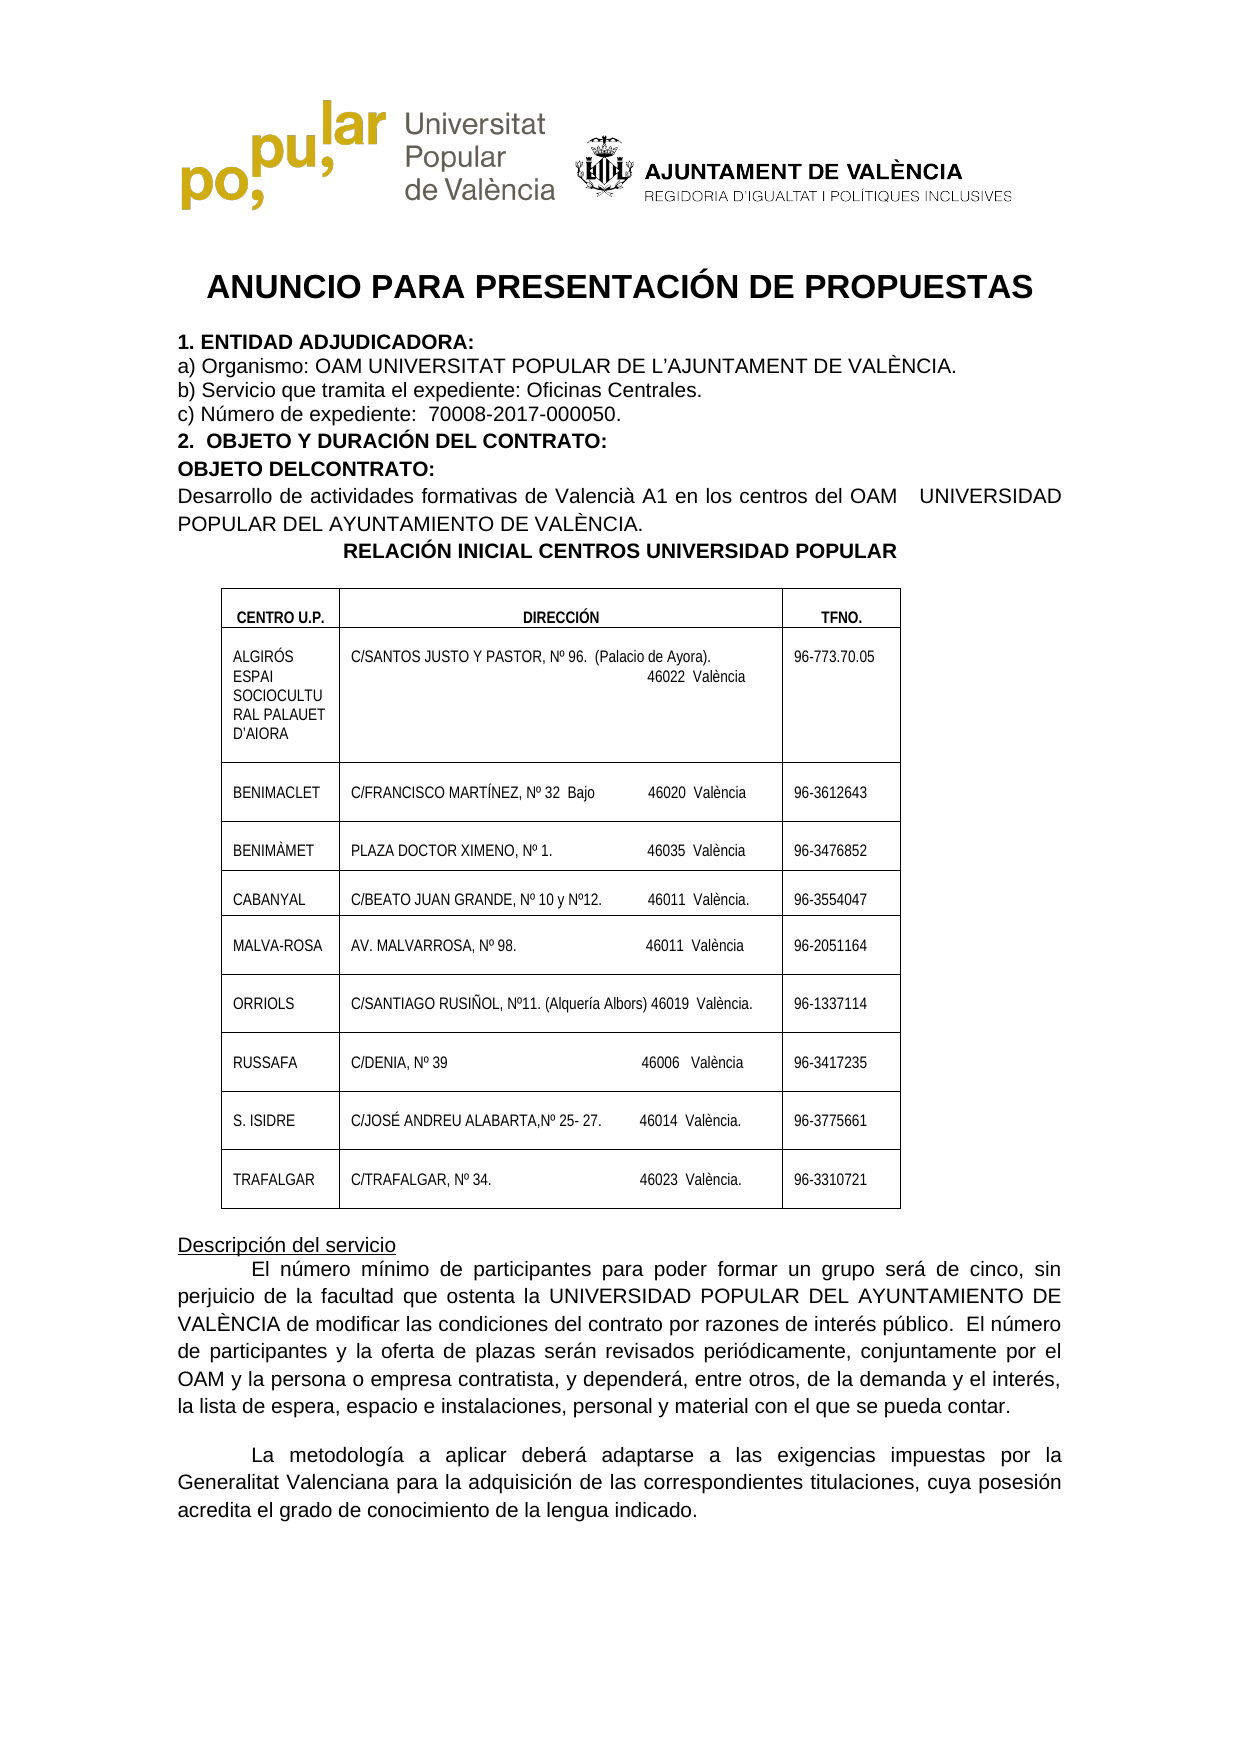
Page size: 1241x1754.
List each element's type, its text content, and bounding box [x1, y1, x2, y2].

table_cell BENIMÀMET [222, 822, 339, 869]
text OBJETO DELCONTRATO: [177, 457, 1063, 481]
table_cell ORRIOLS [222, 975, 339, 1032]
table_cell 96-3775661 [783, 1092, 900, 1149]
text 2. OBJETO Y DURACIÓN DEL CONTRATO: [177, 429, 1063, 453]
table_cell 96-3417235 [783, 1033, 900, 1091]
text a) Organismo: OAM UNIVERSITAT POPULAR DE L’AJUNTAMENT DE VALÈNCIA. [177, 354, 1063, 378]
table_cell 96-3476852 [783, 822, 900, 869]
table_cell S. ISIDRE [222, 1092, 339, 1149]
table_cell C/BEATO JUAN GRANDE, Nº 10 y Nº12. 46011 València. [340, 871, 782, 915]
text Desarrollo de actividades formativas de Valencià A1 en los centros del OAM UNIVERSIDAD POPULAR DEL AYUNTAMIENTO DE VALÈNCIA. [177, 484, 1063, 536]
table_cell 96-773.70.05 [783, 628, 900, 762]
table_header TFNO. [783, 589, 900, 627]
table_header DIRECCIÓN [340, 589, 782, 627]
table_cell AV. MALVARROSA, Nº 98. 46011 València [340, 916, 782, 974]
table_cell BENIMACLET [222, 763, 339, 821]
text Descripción del servicio [177, 1233, 1063, 1257]
table_cell ALGIRÓS ESPAI SOCIOCULTURAL PALAUET D’AIORA [222, 628, 339, 762]
text b) Servicio que tramita el expediente: Oficinas Centrales. [177, 378, 1063, 402]
table_cell C/FRANCISCO MARTÍNEZ, Nº 32 Bajo 46020 València [340, 763, 782, 821]
text La metodología a aplicar deberá adaptarse a las exigencias impuestas por la Generalitat Valenciana para la adquisición de las correspondientes titulaciones, cuya posesión acredita el grado de conocimiento de la lengua indicado. [177, 1443, 1063, 1522]
text ANUNCIO PARA PRESENTACIÓN DE PROPUESTAS [177, 268, 1063, 306]
table_cell CABANYAL [222, 871, 339, 915]
text 1. ENTIDAD ADJUDICADORA: [177, 330, 1063, 354]
table_cell 96-3612643 [783, 763, 900, 821]
text c) Número de expediente: 70008-2017-000050. [177, 402, 1063, 426]
table_cell 96-2051164 [783, 916, 900, 974]
text El número mínimo de participantes para poder formar un grupo será de cinco, sin perjuicio de la facultad que ostenta la UNIVERSIDAD POPULAR DEL AYUNTAMIENTO DE VALÈNCIA de modificar las condiciones del contrato por razones de interés público. El número de participantes y la oferta de plazas serán revisados periódicamente, conjuntamente por el OAM y la persona o empresa contratista, y dependerá, entre otros, de la demanda y el interés, la lista de espera, espacio e instalaciones, personal y material con el que se pueda contar. [177, 1257, 1063, 1418]
table_header CENTRO U.P. [222, 589, 339, 627]
table_cell TRAFALGAR [222, 1150, 339, 1208]
table_cell C/SANTIAGO RUSIÑOL, Nº11. (Alquería Albors) 46019 València. [340, 975, 782, 1032]
table_cell C/TRAFALGAR, Nº 34. 46023 València. [340, 1150, 782, 1208]
table_cell RUSSAFA [222, 1033, 339, 1091]
text RELACIÓN INICIAL CENTROS UNIVERSIDAD POPULAR [177, 539, 1063, 563]
picture [177, 73, 555, 230]
table_cell C/JOSÉ ANDREU ALABARTA,Nº 25- 27. 46014 València. [340, 1092, 782, 1149]
table_cell 96-1337114 [783, 975, 900, 1032]
table_cell 96-3310721 [783, 1150, 900, 1208]
table_cell C/DENIA, Nº 39 46006 València [340, 1033, 782, 1091]
picture [575, 135, 1012, 202]
table_cell MALVA-ROSA [222, 916, 339, 974]
table_cell 96-3554047 [783, 871, 900, 915]
table_cell C/SANTOS JUSTO Y PASTOR, Nº 96. (Palacio de Ayora). 46022 València [340, 628, 782, 762]
table_cell PLAZA DOCTOR XIMENO, Nº 1. 46035 València [340, 822, 782, 869]
